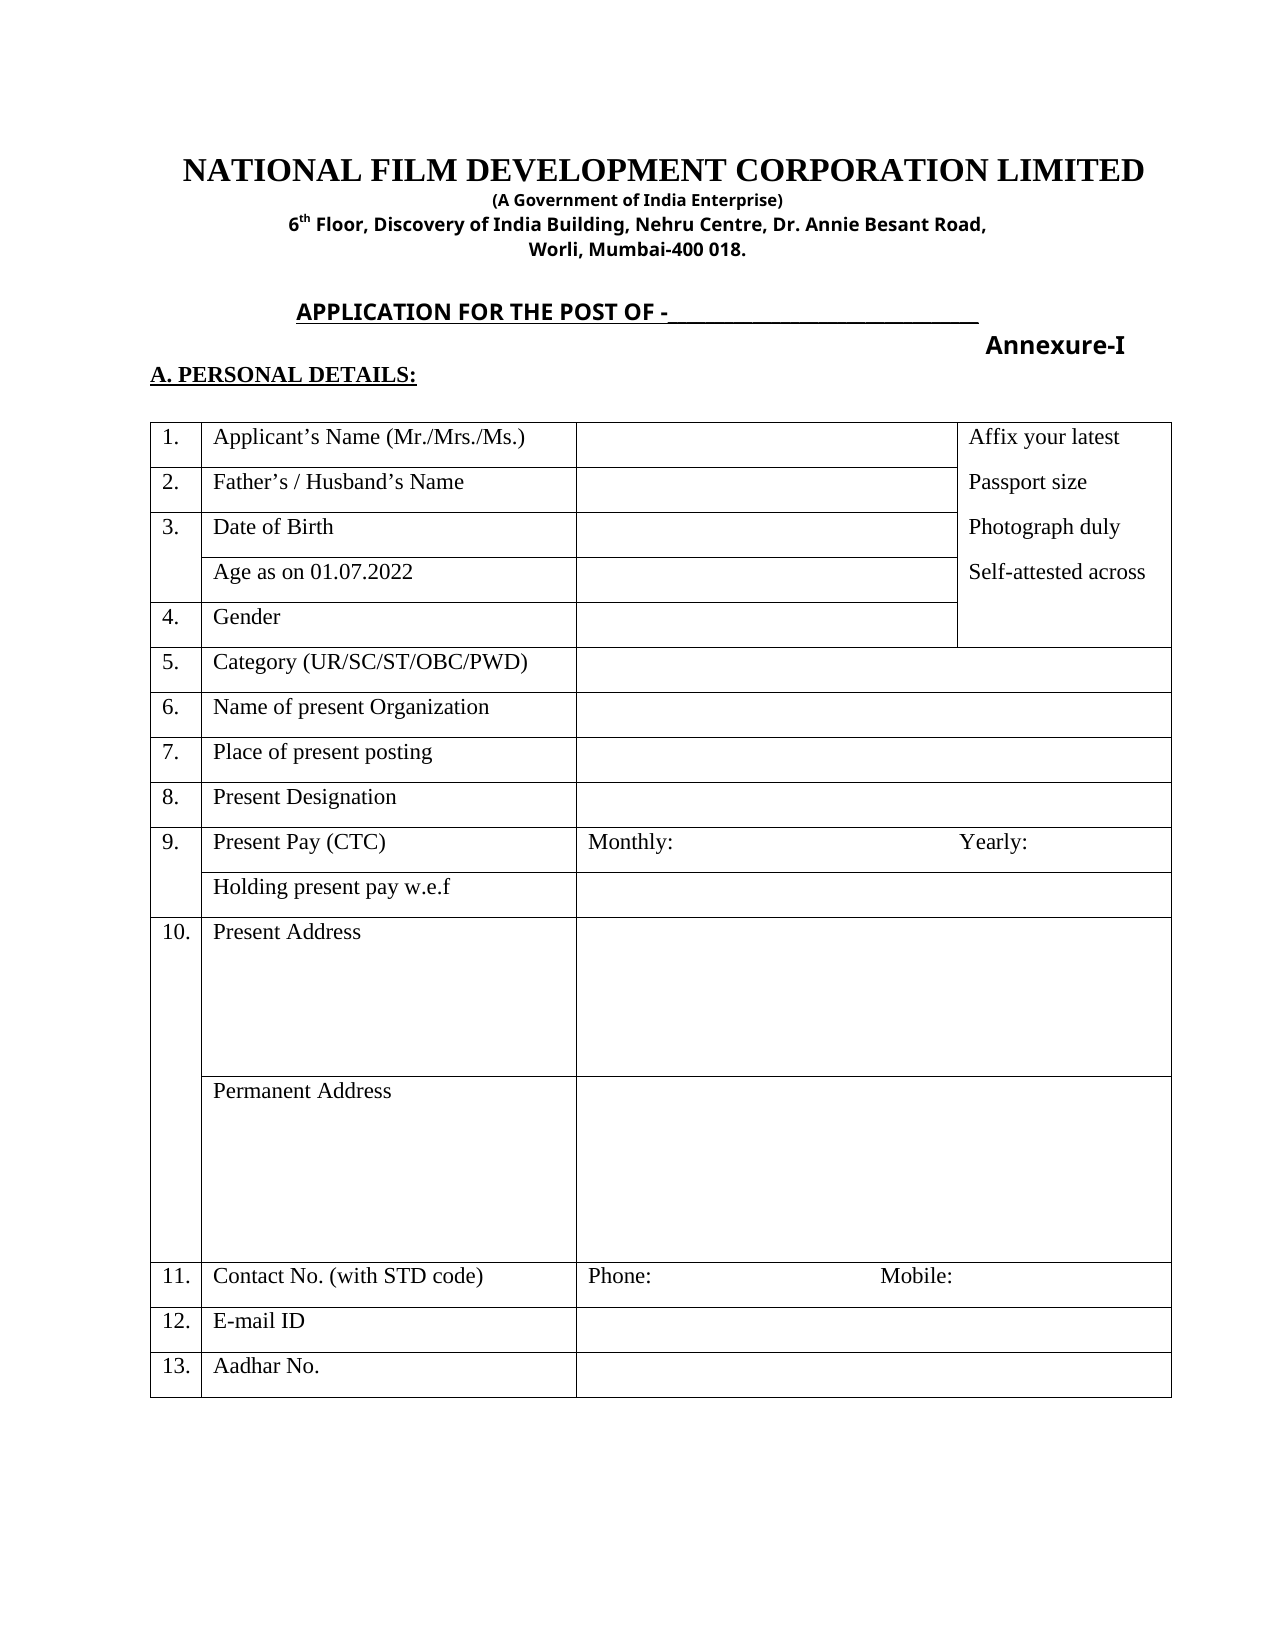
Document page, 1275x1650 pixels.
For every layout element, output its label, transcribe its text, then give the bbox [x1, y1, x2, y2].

text 6th Floor, Discovery of India Building, Nehru Centre, Dr. Annie Besant Road, [150, 211, 1125, 237]
table_cell 13. [151, 1353, 201, 1397]
table_cell [577, 693, 1171, 737]
table_cell 9. [151, 828, 201, 872]
table_cell 4. [151, 603, 201, 647]
table_cell Date of Birth [202, 513, 576, 557]
table_cell Present Pay (CTC) [202, 828, 576, 872]
text APPLICATION FOR THE POST OF -_________________________________ [150, 296, 1125, 327]
table_cell Aadhar No. [202, 1353, 576, 1397]
table_cell 11. [151, 1263, 201, 1307]
table_header 1. [151, 423, 201, 467]
table_cell 6. [151, 693, 201, 737]
table_cell 7. [151, 738, 201, 782]
table_cell [151, 557, 201, 602]
table_cell Name of present Organization [202, 693, 576, 737]
table_cell [577, 648, 1171, 692]
table_cell [577, 738, 1171, 782]
table_cell 8. [151, 783, 201, 827]
table_cell E-mail ID [202, 1308, 576, 1352]
text A. PERSONAL DETAILS: [150, 361, 1125, 388]
table_cell [577, 513, 957, 557]
table_cell 3. [151, 513, 201, 557]
table_cell [577, 1308, 1171, 1352]
table_cell 10. [151, 918, 201, 1076]
table_cell [958, 602, 1171, 647]
table_cell Holding present pay w.e.f [202, 873, 576, 917]
table_cell Present Address [202, 918, 576, 1076]
table_header Applicant’s Name (Mr./Mrs./Ms.) [202, 423, 576, 467]
table_cell Phone: Mobile: [577, 1263, 1171, 1307]
table_cell [577, 918, 1171, 1076]
table_cell Present Designation [202, 783, 576, 827]
text NATIONAL FILM DEVELOPMENT CORPORATION LIMITED [150, 150, 1178, 188]
table_cell Place of present posting [202, 738, 576, 782]
table_cell 5. [151, 648, 201, 692]
table_cell [577, 468, 957, 512]
table_cell Permanent Address [202, 1077, 576, 1262]
table_cell Self-attested across [958, 557, 1171, 602]
table_cell Age as on 01.07.2022 [202, 558, 576, 602]
table_cell [151, 872, 201, 917]
table_cell [577, 558, 957, 602]
table_header Affix your latest [958, 423, 1171, 467]
table_cell Passport size [958, 467, 1171, 512]
table_cell [151, 1076, 201, 1262]
table_cell Category (UR/SC/ST/OBC/PWD) [202, 648, 576, 692]
table_cell [577, 603, 957, 647]
table_header [577, 423, 957, 467]
table_cell Monthly: Yearly: [577, 828, 1171, 872]
text (A Government of India Enterprise) [150, 188, 1125, 211]
table_cell [577, 783, 1171, 827]
table_cell Contact No. (with STD code) [202, 1263, 576, 1307]
table_cell 2. [151, 468, 201, 512]
table_cell Father’s / Husband’s Name [202, 468, 576, 512]
table_cell [577, 1077, 1171, 1262]
table_cell Photograph duly [958, 512, 1171, 557]
text Worli, Mumbai-400 018. [150, 237, 1125, 262]
table_cell [577, 1353, 1171, 1397]
table_cell Gender [202, 603, 576, 647]
table_cell [577, 873, 1171, 917]
text Annexure-I [150, 327, 1125, 361]
table_cell 12. [151, 1308, 201, 1352]
